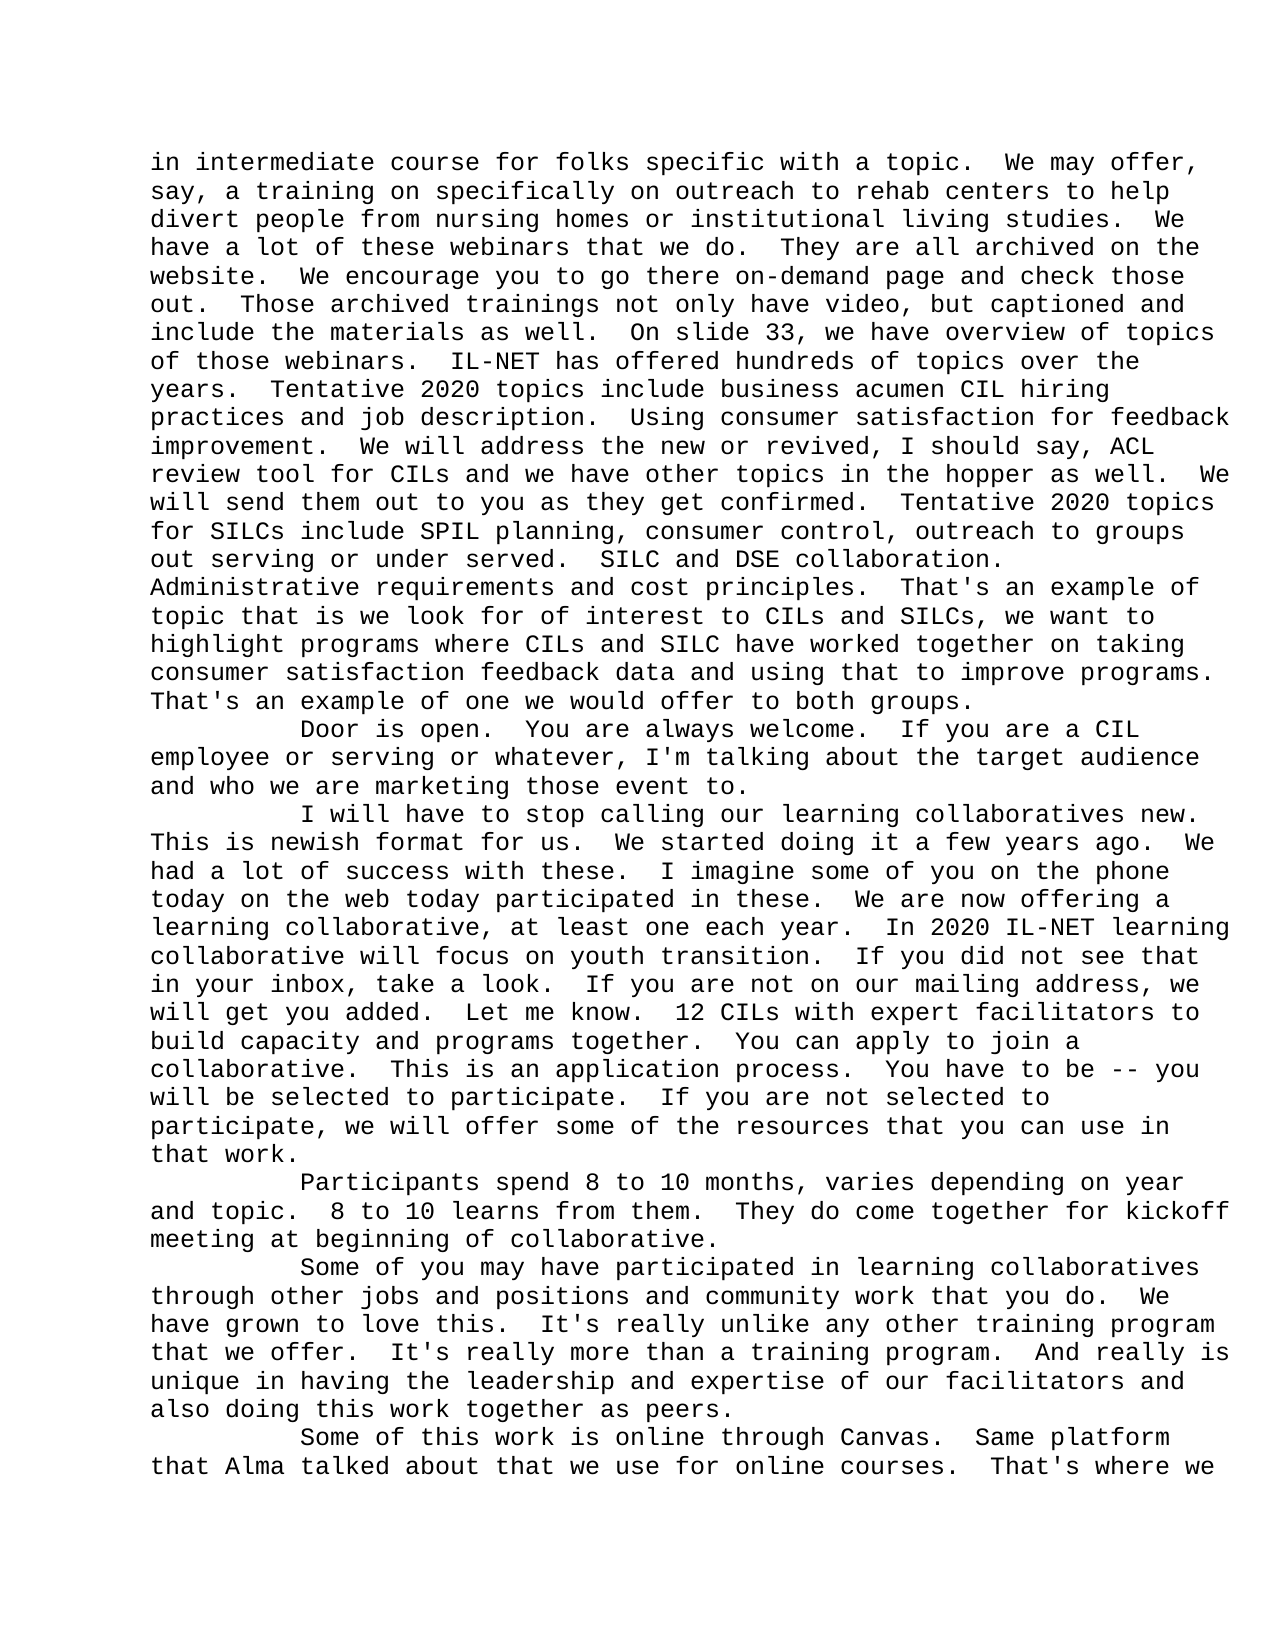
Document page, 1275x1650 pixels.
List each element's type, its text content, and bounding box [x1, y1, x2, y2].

text Door is open. You are always welcome. If you are a CIL employee or serving or whatever, I'm talking about the target audience and who we are marketing those event to. [150, 717, 1245, 802]
text Some of you may have participated in learning collaboratives through other jobs and positions and community work that you do. We have grown to love this. It's really unlike any other training program that we offer. It's really more than a training program. And really is unique in having the leadership and expertise of our facilitators and also doing this work together as peers. [150, 1255, 1245, 1425]
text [150, 1425, 1245, 1482]
text Participants spend 8 to 10 months, varies depending on year and topic. 8 to 10 learns from them. They do come together for kickoff meeting at beginning of collaborative. [150, 1170, 1245, 1255]
text I will have to stop calling our learning collaboratives new. This is newish format for us. We started doing it a few years ago. We had a lot of success with these. I imagine some of you on the phone today on the web today participated in these. We are now offering a learning collaborative, at least one each year. In 2020 IL-NET learning collaborative will focus on youth transition. If you did not see that in your inbox, take a look. If you are not on our mailing address, we will get you added. Let me know. 12 CILs with expert facilitators to build capacity and programs together. You can apply to join a collaborative. This is an application process. You have to be -- you will be selected to participate. If you are not selected to participate, we will offer some of the resources that you can use in that work. [150, 802, 1245, 1170]
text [150, 150, 1245, 717]
